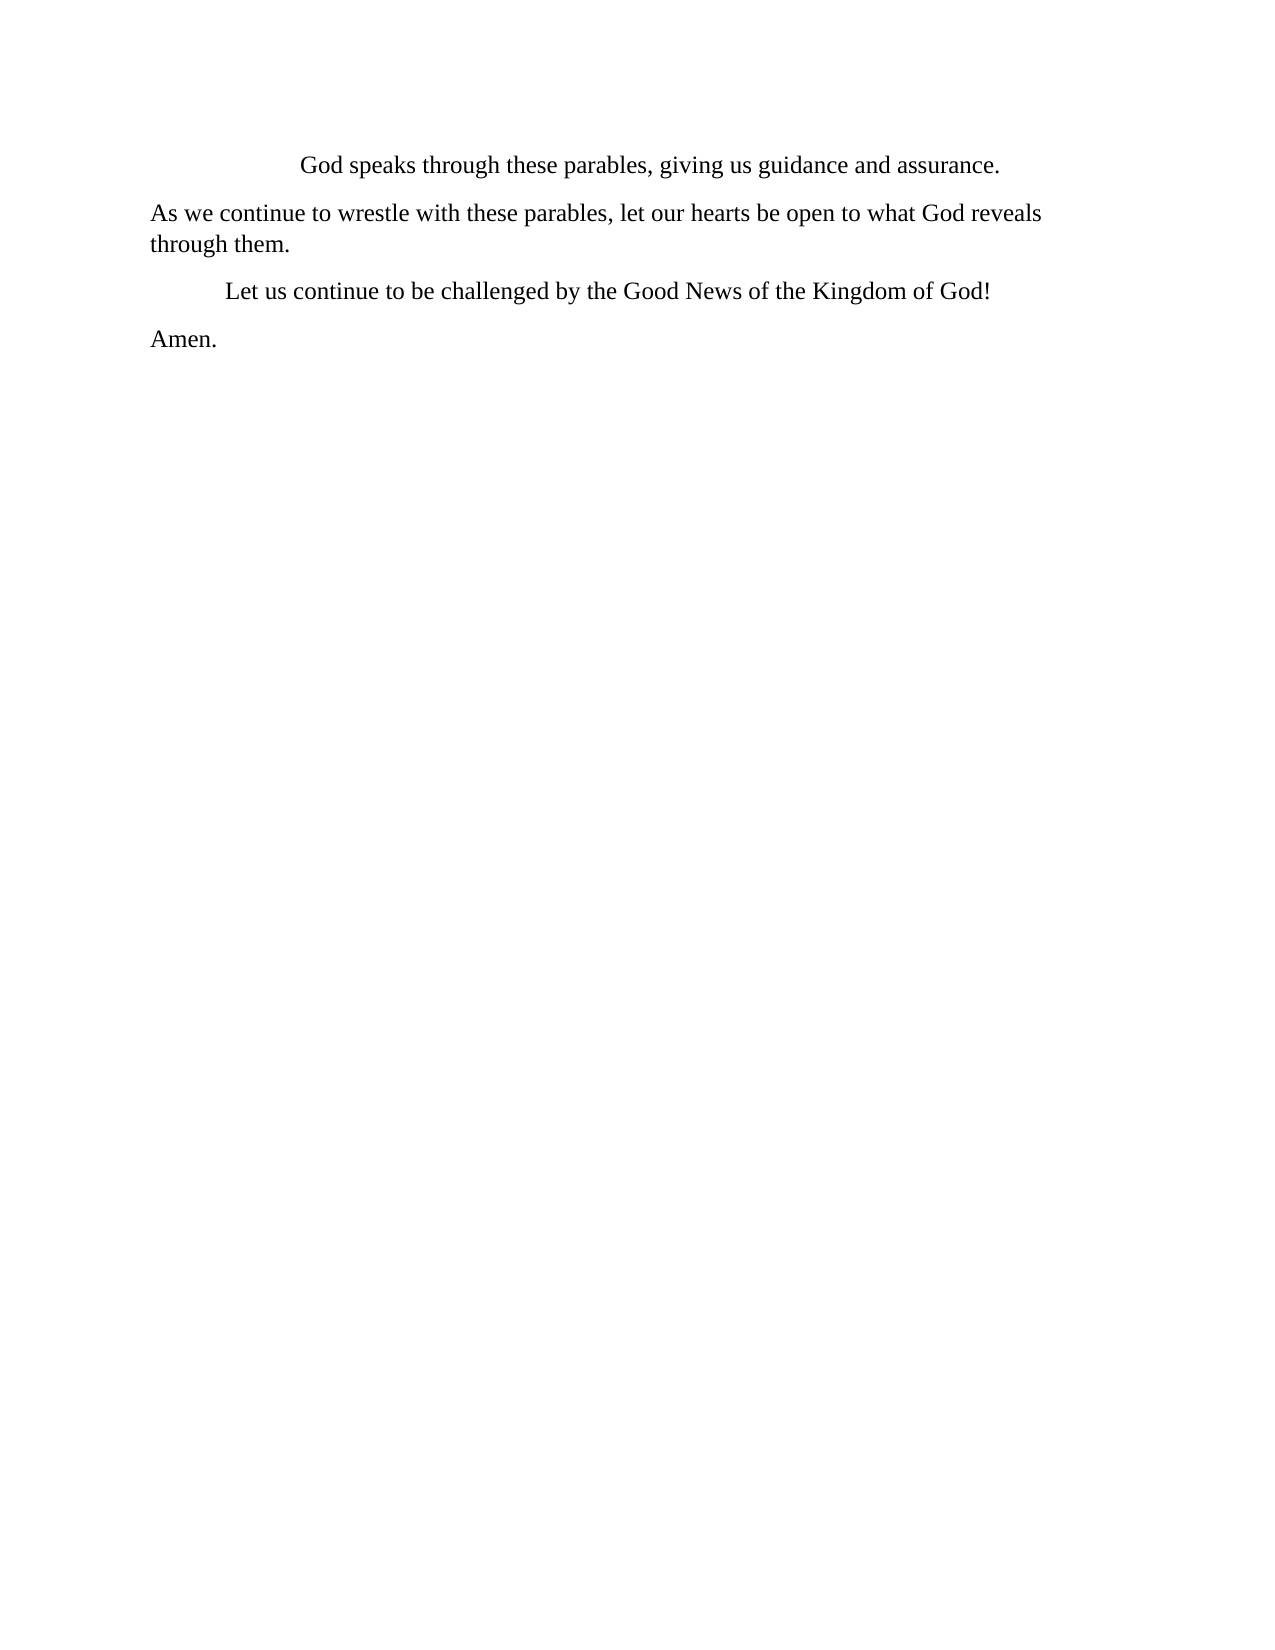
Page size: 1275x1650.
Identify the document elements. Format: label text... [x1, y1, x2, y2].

text Amen. [150, 324, 1125, 353]
text Let us continue to be challenged by the Good News of the Kingdom of God! [150, 276, 1125, 305]
text God speaks through these parables, giving us guidance and assurance. [150, 150, 1125, 179]
text As we continue to wrestle with these parables, let our hearts be open to what God reveals through them. [150, 198, 1125, 257]
